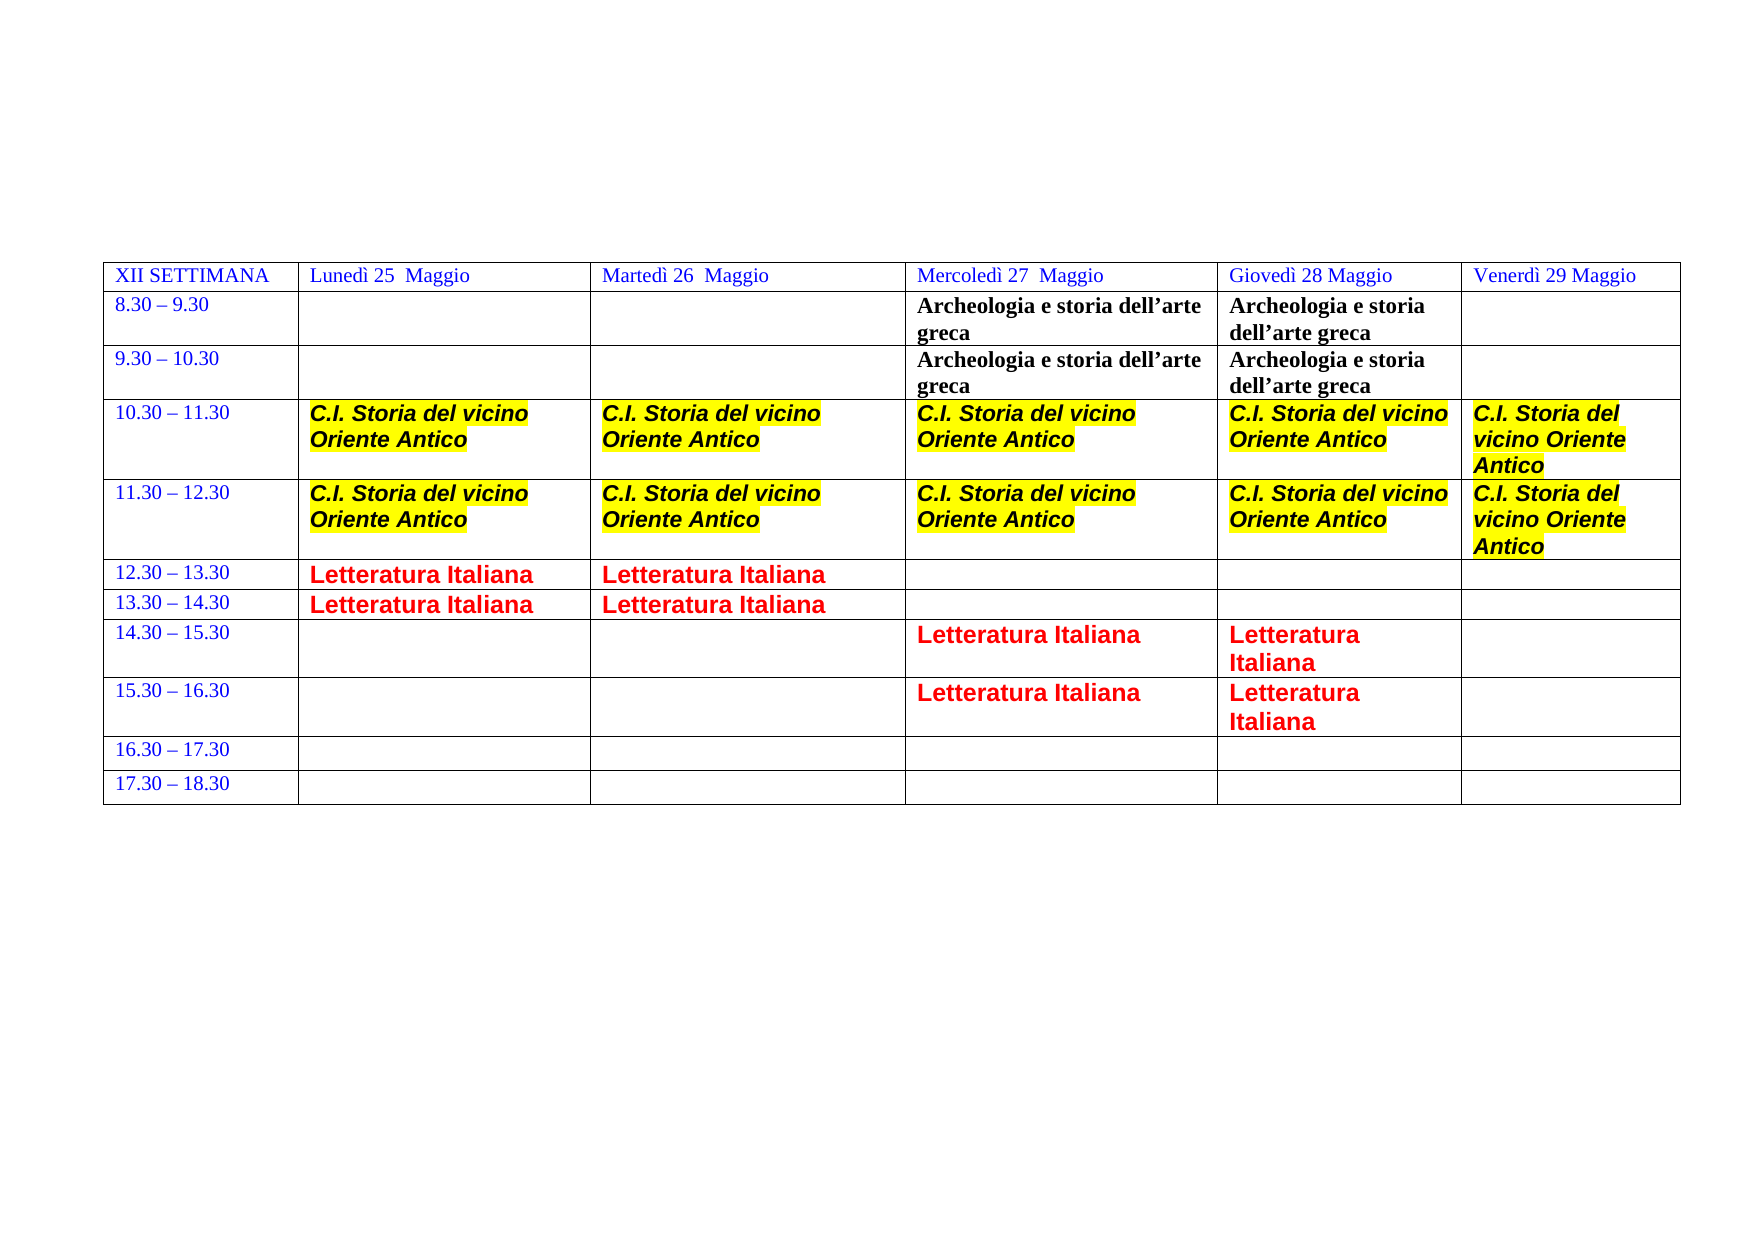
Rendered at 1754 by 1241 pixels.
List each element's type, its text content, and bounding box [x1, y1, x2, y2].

table_cell Archeologia e storia dell’arte greca [1218, 346, 1461, 399]
table_cell [906, 560, 1217, 589]
table_cell 12.30 – 13.30 [104, 560, 298, 589]
table_cell 9.30 – 10.30 [104, 346, 298, 399]
table_cell [299, 620, 590, 677]
table_cell C.I. Storia del vicino Oriente Antico [906, 480, 1217, 559]
table_cell [1462, 590, 1680, 618]
table_cell [1218, 737, 1461, 770]
table_cell Archeologia e storia dell’arte greca [906, 292, 1217, 345]
table_cell [299, 292, 590, 345]
table_cell [591, 620, 905, 677]
table_cell Archeologia e storia dell’arte greca [906, 346, 1217, 399]
table_cell [1462, 560, 1680, 589]
table_header Lunedì 25 Maggio [299, 263, 590, 291]
table_cell [1218, 590, 1461, 618]
table_cell Letteratura Italiana [1218, 678, 1461, 736]
table_cell Archeologia e storia dell’arte greca [1218, 292, 1461, 345]
table_cell [1462, 737, 1680, 770]
table_cell C.I. Storia del vicino Oriente Antico [591, 400, 905, 479]
table_cell [591, 771, 905, 804]
table_cell Letteratura Italiana [591, 590, 905, 618]
table_cell [299, 346, 590, 399]
table_cell C.I. Storia del vicino Oriente Antico [906, 400, 1217, 479]
table_cell [1218, 771, 1461, 804]
table_cell 16.30 – 17.30 [104, 737, 298, 770]
table_header Mercoledì 27 Maggio [906, 263, 1217, 291]
table_cell Letteratura Italiana [591, 560, 905, 589]
table_cell 11.30 – 12.30 [104, 480, 298, 559]
table_cell [591, 737, 905, 770]
table_cell [591, 292, 905, 345]
table_cell 15.30 – 16.30 [104, 678, 298, 736]
table_cell [1462, 620, 1680, 677]
table_cell C.I. Storia del vicino Oriente Antico [1462, 400, 1680, 479]
table_header Giovedì 28 Maggio [1218, 263, 1461, 291]
table_cell [1462, 771, 1680, 804]
table_cell 13.30 – 14.30 [104, 590, 298, 618]
table_cell Letteratura Italiana [906, 678, 1217, 736]
table_cell C.I. Storia del vicino Oriente Antico [1218, 400, 1461, 479]
table_cell C.I. Storia del vicino Oriente Antico [299, 480, 590, 559]
table_cell [1462, 346, 1680, 399]
table_cell [299, 678, 590, 736]
table_cell C.I. Storia del vicino Oriente Antico [1218, 480, 1461, 559]
table_cell Letteratura Italiana [299, 560, 590, 589]
table_cell [299, 771, 590, 804]
table_cell [591, 346, 905, 399]
table_header Martedì 26 Maggio [591, 263, 905, 291]
table_cell C.I. Storia del vicino Oriente Antico [299, 400, 590, 479]
table_cell 10.30 – 11.30 [104, 400, 298, 479]
table_cell [591, 678, 905, 736]
table_cell [1462, 678, 1680, 736]
table_cell [1462, 292, 1680, 345]
table_cell [906, 737, 1217, 770]
table_cell [1218, 560, 1461, 589]
table_cell 14.30 – 15.30 [104, 620, 298, 677]
table_cell Letteratura Italiana [299, 590, 590, 618]
table_header Venerdì 29 Maggio [1462, 263, 1680, 291]
table_cell Letteratura Italiana [1218, 620, 1461, 677]
table_cell Letteratura Italiana [906, 620, 1217, 677]
table_cell [906, 771, 1217, 804]
table_cell 17.30 – 18.30 [104, 771, 298, 804]
table_cell [299, 737, 590, 770]
table_cell C.I. Storia del vicino Oriente Antico [1544, 480, 1680, 559]
table_cell 8.30 – 9.30 [104, 292, 298, 345]
table_header XII settimana [104, 263, 298, 291]
table_cell C.I. Storia del vicino Oriente Antico [591, 480, 905, 559]
table_cell [906, 590, 1217, 618]
